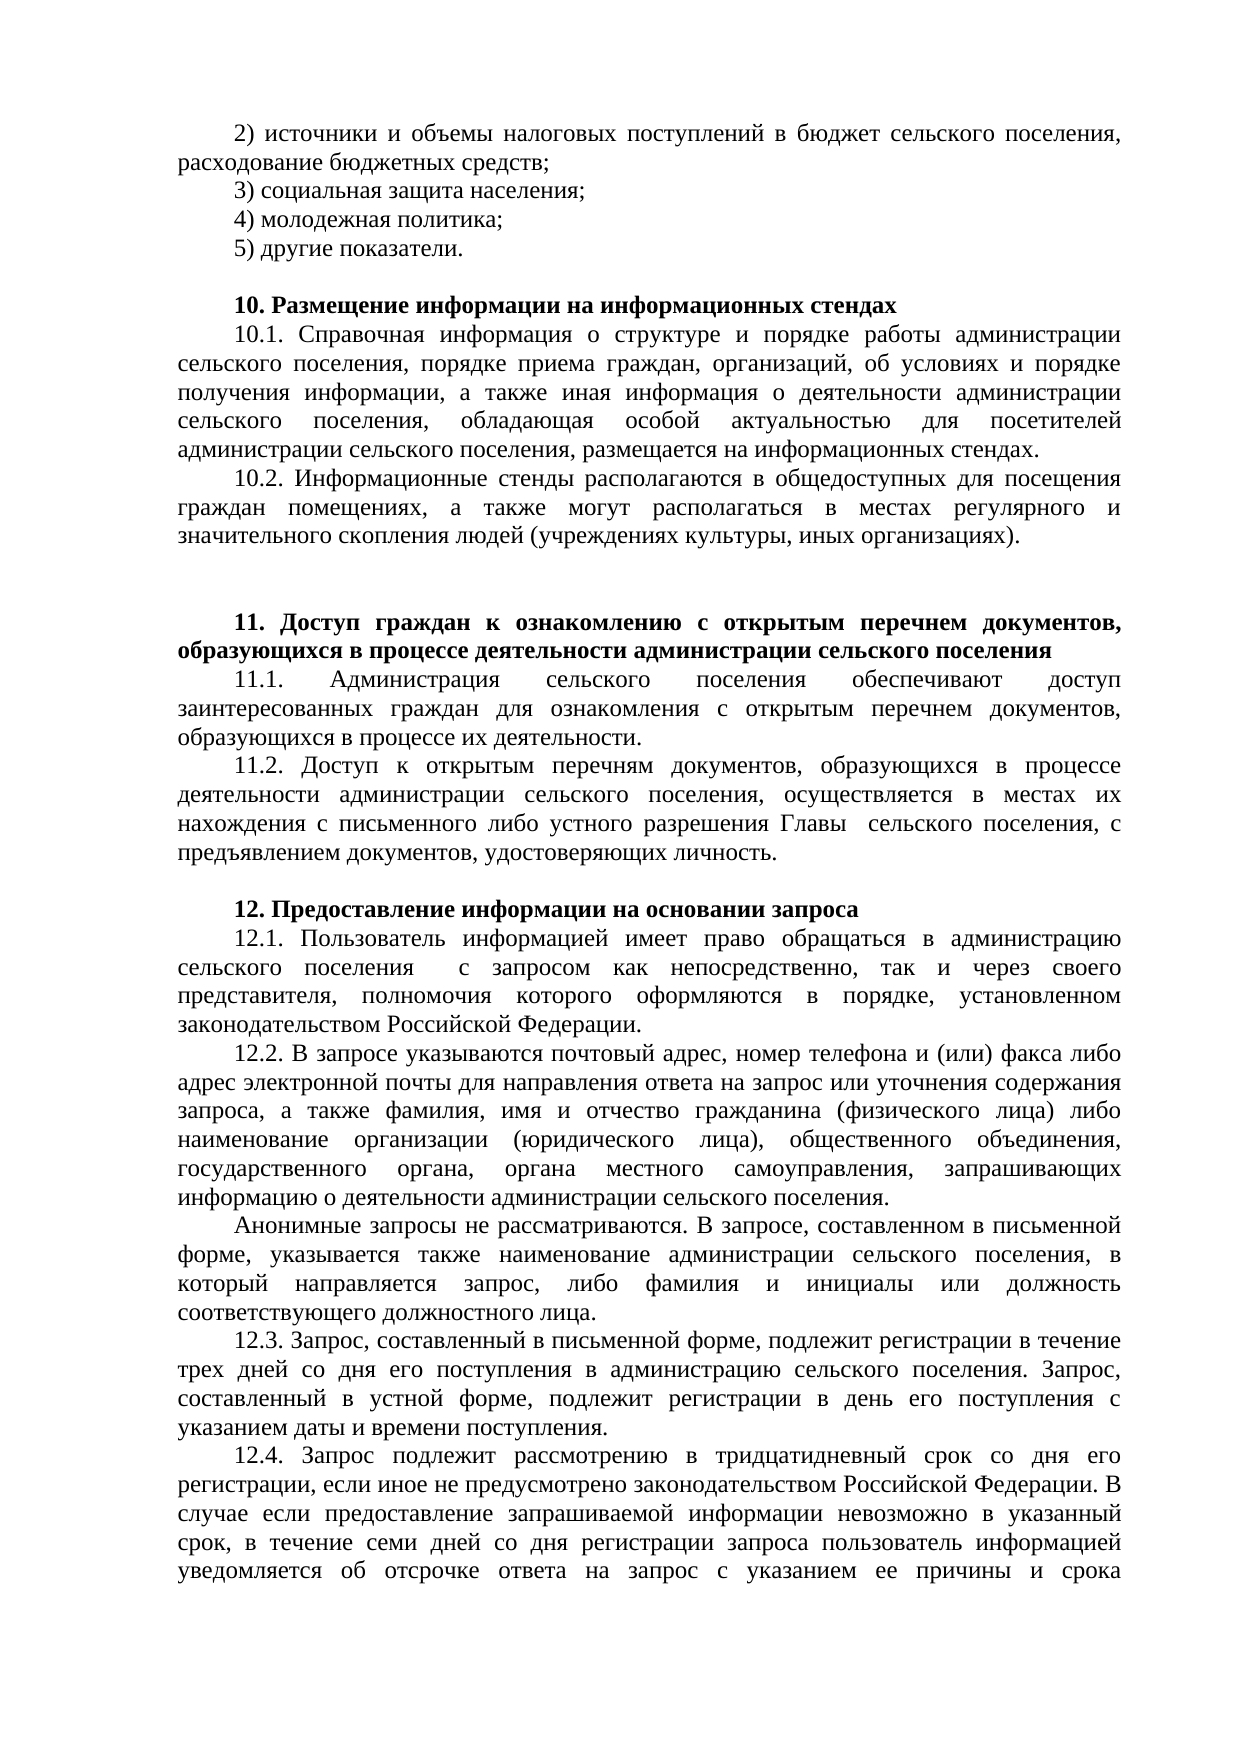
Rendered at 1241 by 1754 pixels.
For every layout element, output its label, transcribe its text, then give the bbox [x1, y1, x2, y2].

text 12.1. Пользователь информацией имеет право обращаться в администрацию сельского поселения с запросом как непосредственно, так и через своего представителя, полномочия которого оформляются в порядке, установленном законодательством Российской Федерации. [177, 923, 1122, 1038]
text 11.2. Доступ к открытым перечням документов, образующихся в процессе деятельности администрации сельского поселения, осуществляется в местах их нахождения с письменного либо устного разрешения Главы сельского поселения, с предъявлением документов, удостоверяющих личность. [177, 751, 1122, 866]
text Анонимные запросы не рассматриваются. В запросе, составленном в письменной форме, указывается также наименование администрации сельского поселения, в который направляется запрос, либо фамилия и инициалы или должность соответствующего должностного лица. [177, 1211, 1122, 1326]
text 10. Размещение информации на информационных стендах [177, 291, 1122, 319]
text 11. Доступ граждан к ознакомлению с открытым перечнем документов, образующихся в процессе деятельности администрации сельского поселения [177, 607, 1122, 664]
text 3) социальная защита населения; [177, 176, 1122, 204]
text 12.3. Запрос, составленный в письменной форме, подлежит регистрации в течение трех дней со дня его поступления в администрацию сельского поселения. Запрос, составленный в устной форме, подлежит регистрации в день его поступления с указанием даты и времени поступления. [177, 1326, 1122, 1441]
text 5) другие показатели. [177, 233, 1122, 262]
text 10.1. Справочная информация о структуре и порядке работы администрации сельского поселения, порядке приема граждан, организаций, об условиях и порядке получения информации, а также иная информация о деятельности администрации сельского поселения, обладающая особой актуальностью для посетителей администрации сельского поселения, размещается на информационных стендах. [177, 319, 1122, 463]
text 4) молодежная политика; [177, 204, 1122, 233]
text 12. Предоставление информации на основании запроса [177, 894, 1122, 923]
text 10.2. Информационные стенды располагаются в общедоступных для посещения граждан помещениях, а также могут располагаться в местах регулярного и значительного скопления людей (учреждениях культуры, иных организациях). [177, 463, 1122, 549]
text 11.1. Администрация сельского поселения обеспечивают доступ заинтересованных граждан для ознакомления с открытым перечнем документов, образующихся в процессе их деятельности. [177, 664, 1122, 751]
text 2) источники и объемы налоговых поступлений в бюджет сельского поселения, расходование бюджетных средств; [177, 118, 1122, 176]
text 12.2. В запросе указываются почтовый адрес, номер телефона и (или) факса либо адрес электронной почты для направления ответа на запрос или уточнения содержания запроса, а также фамилия, имя и отчество гражданина (физического лица) либо наименование организации (юридического лица), общественного объединения, государственного органа, органа местного самоуправления, запрашивающих информацию о деятельности администрации сельского поселения. [177, 1038, 1122, 1211]
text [177, 1441, 1122, 1584]
